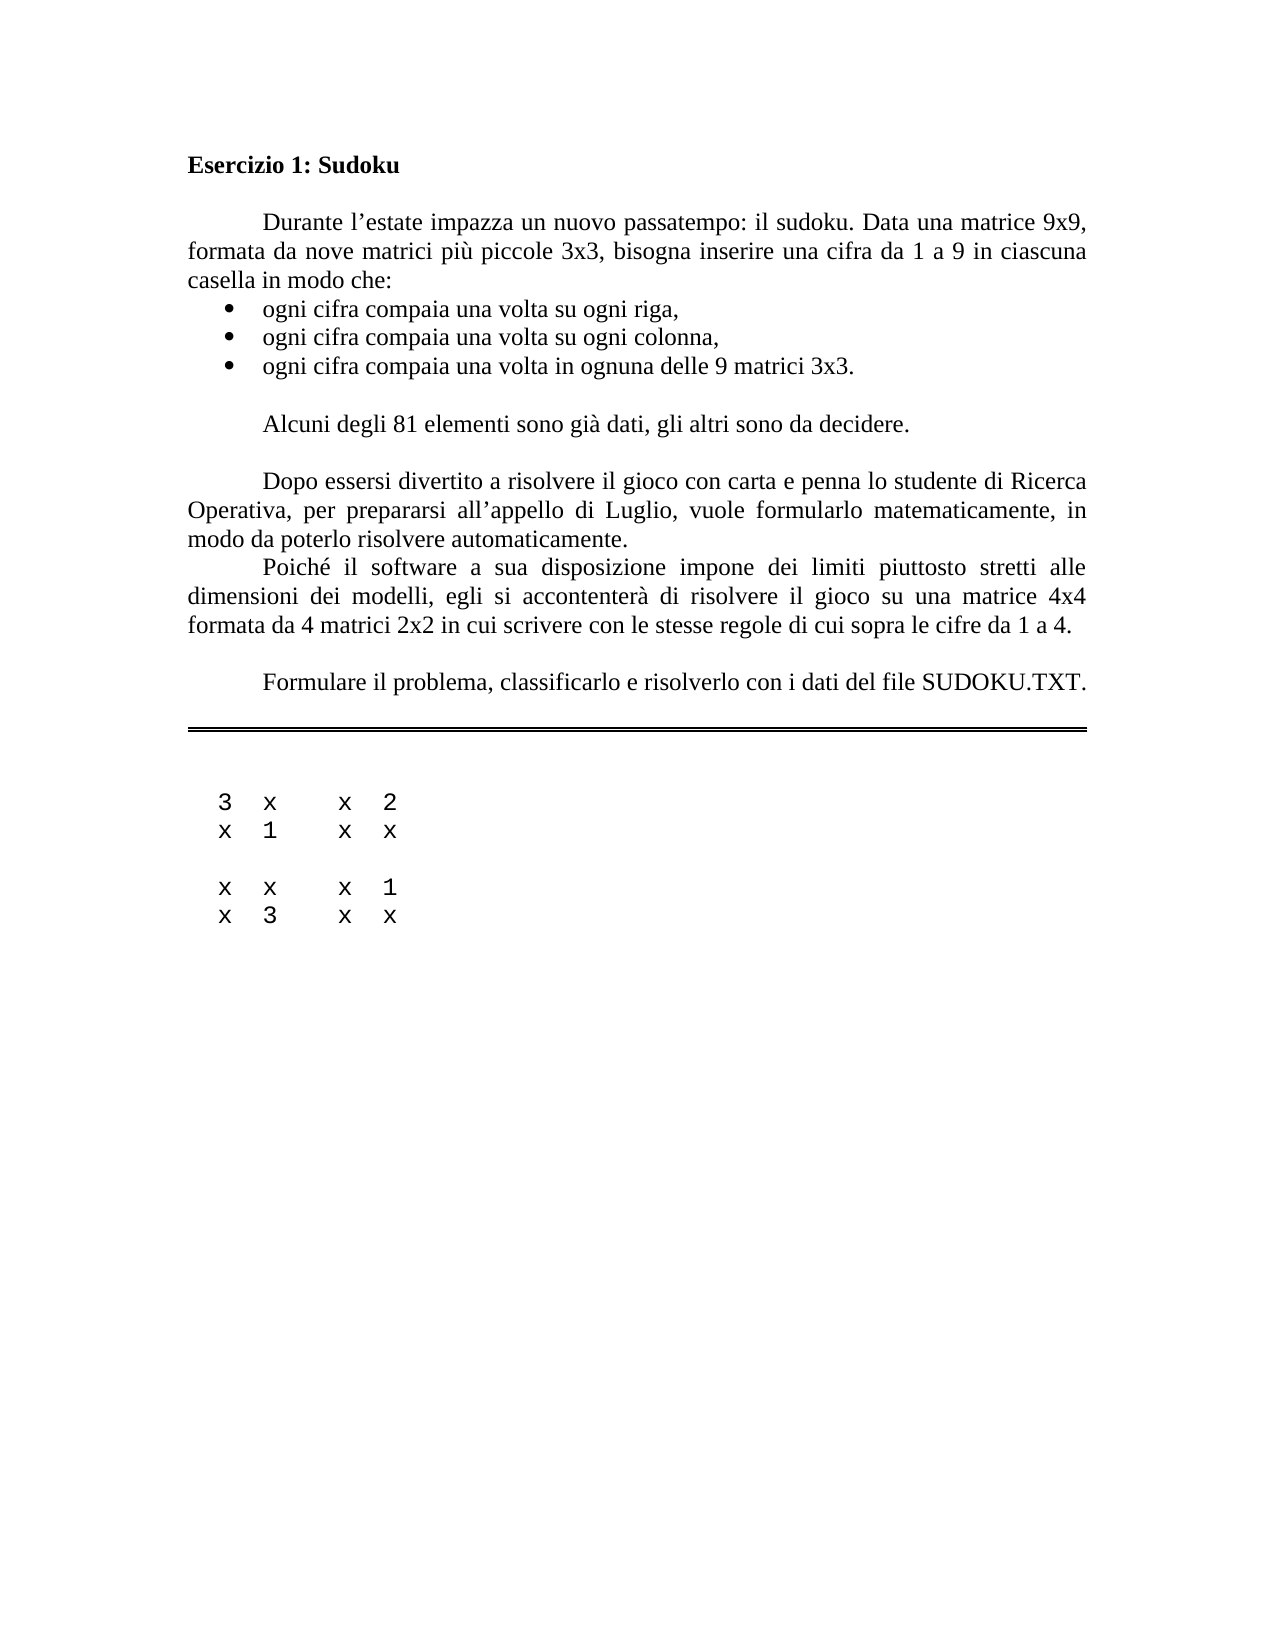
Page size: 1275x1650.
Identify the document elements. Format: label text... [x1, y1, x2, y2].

text 3 x x 2 [187, 789, 1087, 818]
text x 3 x x [187, 903, 1087, 931]
list ogni cifra compaia una volta su ogni colonna, [225, 322, 1087, 351]
text Poiché il software a sua disposizione impone dei limiti piuttosto stretti alle dimensioni dei modelli, egli si accontenterà di risolvere il gioco su una matrice 4x4 formata da 4 matrici 2x2 in cui scrivere con le stesse regole di cui sopra le cifre da 1 a 4. [187, 552, 1087, 639]
text Formulare il problema, classificarlo e risolverlo con i dati del file SUDOKU.TXT. [187, 667, 1087, 696]
text x x x 1 [187, 874, 1087, 903]
text x 1 x x [187, 818, 1087, 846]
text Alcuni degli 81 elementi sono già dati, gli altri sono da decidere. [262, 409, 1087, 437]
text Durante l’estate impazza un nuovo passatempo: il sudoku. Data una matrice 9x9, formata da nove matrici più piccole 3x3, bisogna inserire una cifra da 1 a 9 in ciascuna casella in modo che: [187, 207, 1087, 294]
list ogni cifra compaia una volta in ognuna delle 9 matrici 3x3. [225, 351, 1087, 380]
text Esercizio 1: Sudoku [187, 150, 1087, 179]
list ogni cifra compaia una volta su ogni riga, [225, 294, 1087, 322]
text Dopo essersi divertito a risolvere il gioco con carta e penna lo studente di Ricerca Operativa, per prepararsi all’appello di Luglio, vuole formularlo matematicamente, in modo da poterlo risolvere automaticamente. [187, 466, 1087, 552]
